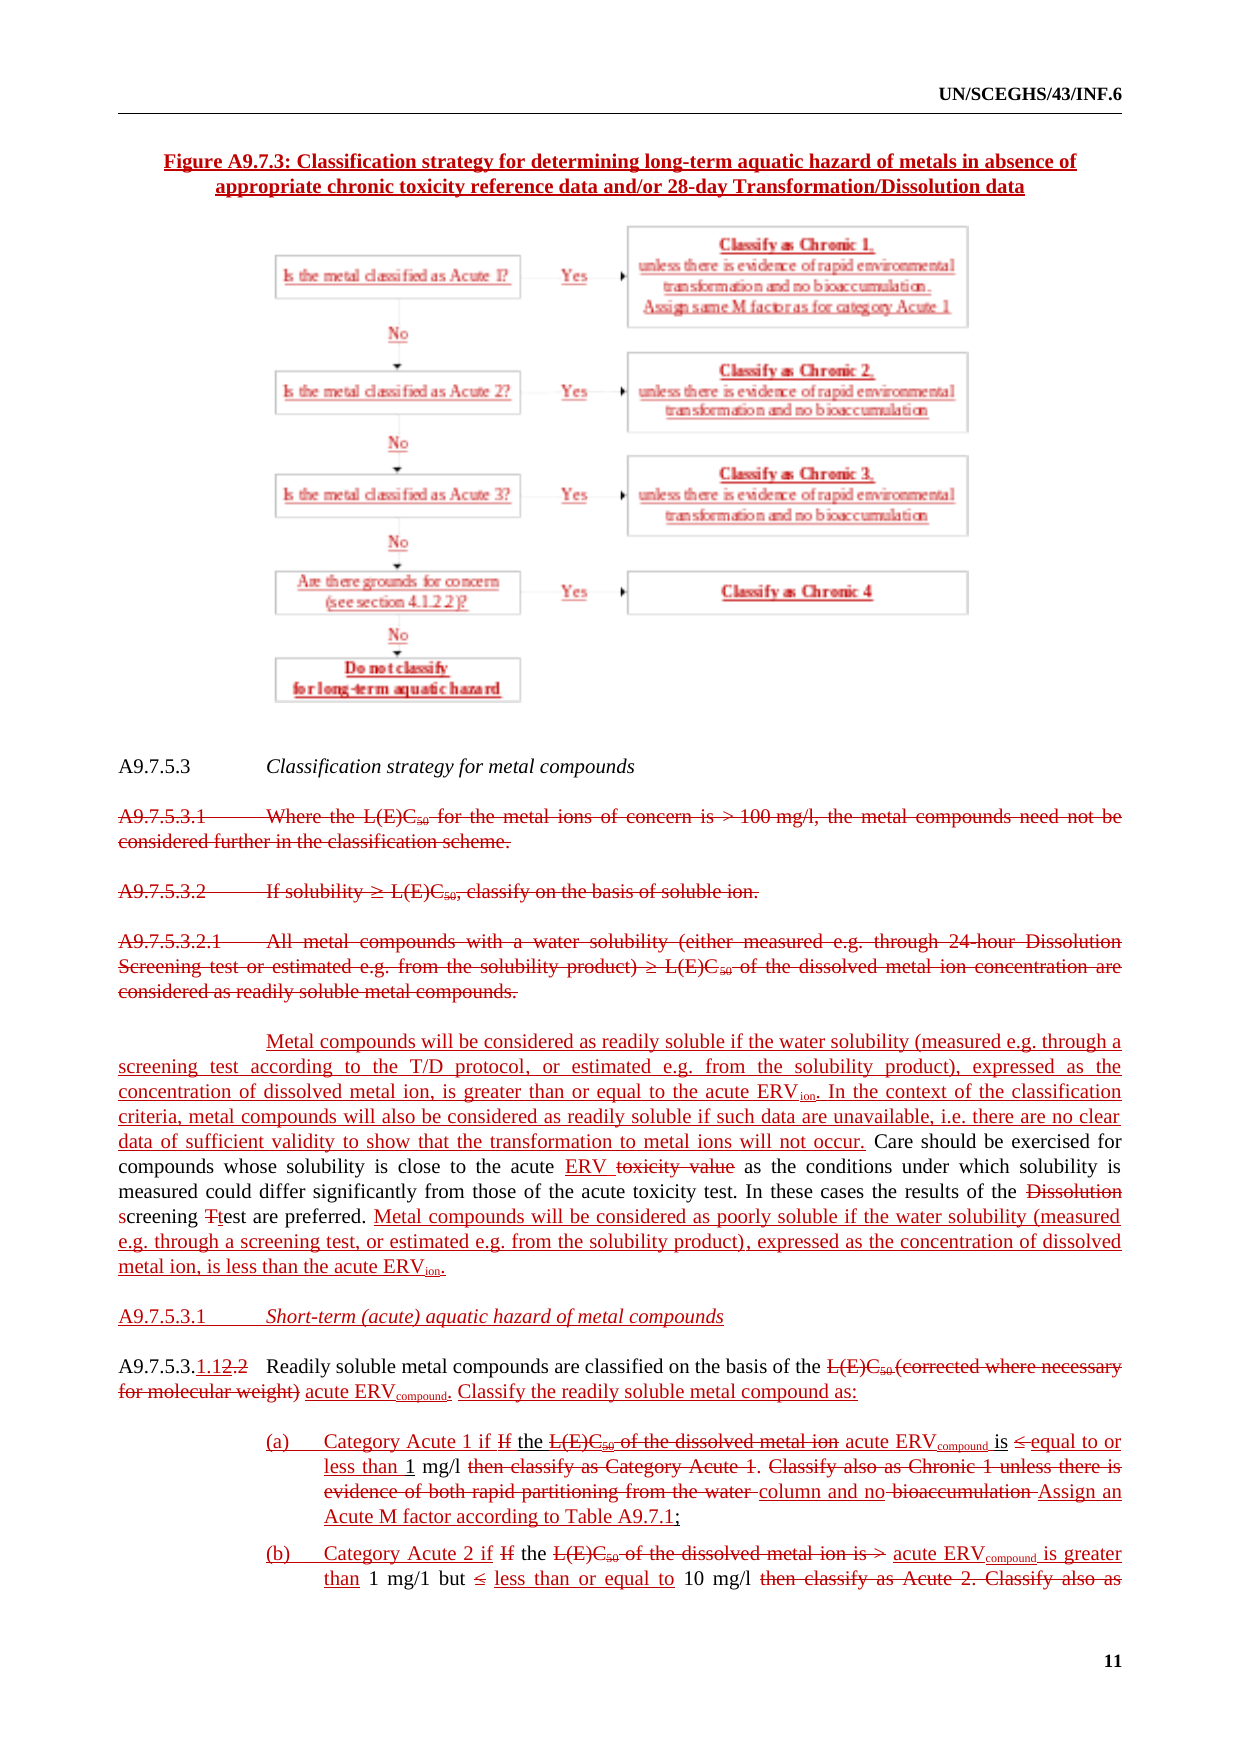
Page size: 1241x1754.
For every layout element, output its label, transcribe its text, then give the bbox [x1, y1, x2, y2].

text (a) Category Acute 1 if If the L(E)C50 of the dissolved metal ion acute ERVcompound is ≤ equal to or less than 1 mg/l then classify as Category Acute 1. Classify also as Chronic 1 unless there is evidence of both rapid partitioning from the water column and no bioaccumulation Assign an Acute M factor according to Table A9.7.1; [266, 1428, 1122, 1528]
text A9.7.5.3.2.1 All metal compounds with a water solubility (either measured e.g. through 24-hour Dissolution Screening test or estimated e.g. from the solubility product) ≥ L(E)C50 of the dissolved metal ion concentration are considered as readily soluble metal compounds. [118, 943, 1122, 1003]
text A9.7.5.3.2 If solubility L(E)C50, classify on the basis of soluble ion. [118, 878, 1122, 903]
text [266, 1540, 1122, 1590]
text A9.7.5.3.1 Where the L(E)C50 for the metal ions of concern is > 100 mg/l, the metal compounds need not be considered further in the classification scheme. [118, 803, 1122, 853]
text A9.7.5.3 Classification strategy for metal compounds [118, 753, 1122, 778]
text A9.7.5.3.1.12.2 Readily soluble metal compounds are classified on the basis of the L(E)C50 (corrected where necessary for molecular weight) acute ERVcompound. Classify the readily soluble metal compound as: [118, 1353, 1122, 1403]
text Figure A9.7.3: Classification strategy for determining long-term aquatic hazard of metals in absence of appropriate chronic toxicity reference data and/or 28-day Transformation/Dissolution data [118, 148, 1122, 198]
text A9.7.5.3.1 Short-term (acute) aquatic hazard of metal compounds [118, 1303, 1122, 1328]
text Metal compounds will be considered as readily soluble if the water solubility (measured e.g. through a screening test according to the T/D protocol, or estimated e.g. from the solubility product), expressed as the concentration of dissolved metal ion, is greater than or equal to the acute ERVion. In the context of the classification criteria, metal compounds will also be considered as readily soluble if such data are unavailable, i.e. there are no clear data of sufficient validity to show that the transformation to metal ions will not occur. Care should be exercised for compounds whose solubility is close to the acute ERV toxicity value as the conditions under which solubility is measured could differ significantly from those of the acute toxicity test. In these cases the results of the Dissolution screening Ttest are preferred. Metal compounds will be considered as poorly soluble if the water solubility (measured e.g. through a screening test, or estimated e.g. from the solubility product), expressed as the concentration of dissolved metal ion, is less than the acute ERVion. [118, 1076, 1122, 1250]
